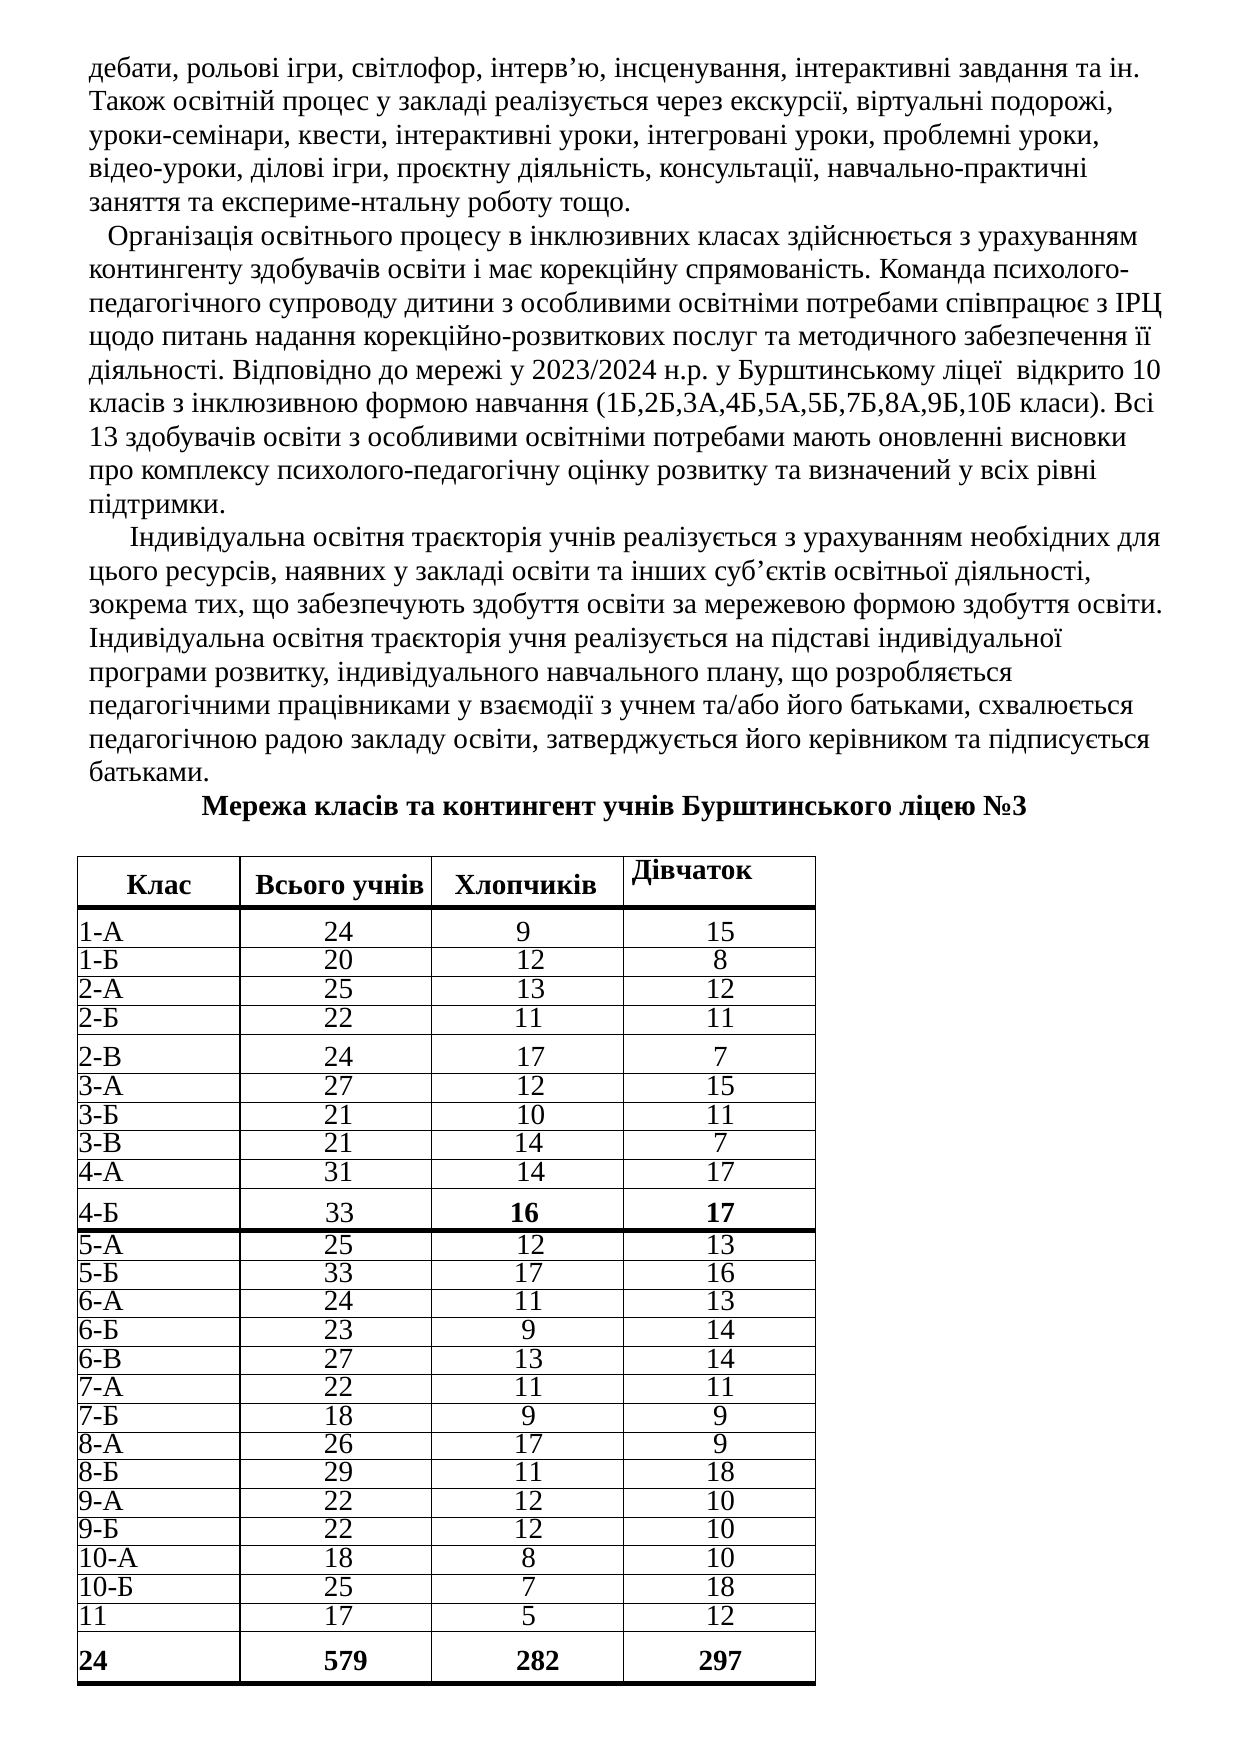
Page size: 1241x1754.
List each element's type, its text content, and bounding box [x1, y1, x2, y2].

table_cell 20 [241, 948, 431, 976]
table_cell 2-Б [78, 1006, 239, 1033]
text Мережа класів та контингент учнів Бурштинського ліцею №3 [48, 788, 1181, 821]
table_cell 14 [432, 1131, 623, 1159]
table_cell 13 [624, 1233, 815, 1260]
table_cell 22 [241, 1375, 431, 1403]
table_cell 297 [624, 1632, 815, 1681]
table_cell 9 [624, 1404, 815, 1432]
table_header Дівчаток [624, 857, 815, 905]
table_cell 17 [432, 1433, 623, 1459]
table_cell 12 [432, 1074, 623, 1102]
table_cell 25 [241, 977, 431, 1005]
table_cell 17 [432, 1035, 623, 1073]
table_cell 11 [432, 1375, 623, 1403]
table_cell 17 [432, 1261, 623, 1288]
table_cell 11 [78, 1604, 239, 1631]
table_cell 7-Б [78, 1404, 239, 1432]
table_cell 24 [241, 1035, 431, 1073]
table_header Хлопчиків [432, 857, 623, 905]
table_cell 8-Б [78, 1460, 239, 1488]
table_cell 27 [241, 1347, 431, 1374]
table_cell 11 [624, 1006, 815, 1033]
table_cell 4-А [78, 1160, 239, 1188]
table_cell 9 [432, 1404, 623, 1432]
table_cell 27 [241, 1074, 431, 1102]
table_cell 11 [624, 1375, 815, 1403]
table_cell 9 [624, 1433, 815, 1459]
table_cell 10-Б [78, 1575, 239, 1603]
table_cell 31 [241, 1160, 431, 1188]
table_cell 21 [241, 1103, 431, 1130]
table_cell 24 [78, 1632, 239, 1681]
table_cell 24 [241, 1290, 431, 1317]
table_cell 1-А [78, 910, 239, 947]
table_header Клас [78, 857, 239, 905]
table_cell 6-В [78, 1347, 239, 1374]
table_cell 17 [624, 1189, 815, 1228]
table_cell 9 [432, 910, 623, 947]
table_cell 18 [624, 1575, 815, 1603]
table_cell 16 [432, 1189, 623, 1228]
table_cell 23 [241, 1318, 431, 1346]
table_cell 7 [624, 1035, 815, 1073]
table_cell 17 [624, 1160, 815, 1188]
table_cell 282 [432, 1632, 623, 1681]
table_cell 22 [241, 1006, 431, 1033]
table_cell 29 [241, 1460, 431, 1488]
text Організація освітнього процесу в інклюзивних класах здійснюється з урахуванням контингенту здобувачів освіти і має корекційну спрямованість. Команда психолого-педагогічного супроводу дитини з особливими освітніми потребами співпрацює з ІРЦ щодо питань надання корекційно-розвиткових послуг та методичного забезпечення її діяльності. Відповідно до мережі у 2023/2024 н.р. у Бурштинському ліцеї відкрито 10 класів з інклюзивною формою навчання (1Б,2Б,3А,4Б,5А,5Б,7Б,8А,9Б,10Б класи). Всі 13 здобувачів освіти з особливими освітніми потребами мають оновленні висновки про комплексу психолого-педагогічну оцінку розвитку та визначений у всіх рівні підтримки. [89, 218, 1176, 519]
table_cell 21 [241, 1131, 431, 1159]
table_cell 26 [241, 1433, 431, 1459]
table_cell 14 [624, 1347, 815, 1374]
table_cell 16 [624, 1261, 815, 1288]
table_cell 9-Б [78, 1518, 239, 1545]
table_cell 10 [624, 1489, 815, 1517]
table_cell 579 [241, 1632, 431, 1681]
table_cell 9 [432, 1318, 623, 1346]
table_cell 15 [624, 1074, 815, 1102]
table_cell 6-А [78, 1290, 239, 1317]
table_cell 25 [241, 1233, 431, 1260]
table_cell 7 [432, 1575, 623, 1603]
table_cell 14 [624, 1318, 815, 1346]
table_cell 7-А [78, 1375, 239, 1403]
text Індивідуальна освітня траєкторія учнів реалізується з урахуванням необхідних для цього ресурсів, наявних у закладі освіти та інших суб’єктів освітньої діяльності, зокрема тих, що забезпечують здобуття освіти за мережевою формою здобуття освіти. Індивідуальна освітня траєкторія учня реалізується на підставі індивідуальної програми розвитку, індивідуального навчального плану, що розробляється педагогічними працівниками у взаємодії з учнем та/або його батьками, схвалюється педагогічною радою закладу освіти, затверджується його керівником та підписується батьками. [89, 519, 1176, 788]
table_cell 11 [432, 1290, 623, 1317]
table_cell 13 [624, 1290, 815, 1317]
table_cell 8-А [78, 1433, 239, 1459]
table_cell 4-Б [78, 1189, 239, 1228]
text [89, 50, 1176, 218]
table_cell 12 [432, 1518, 623, 1545]
table_cell 14 [432, 1160, 623, 1188]
table_cell 17 [241, 1604, 431, 1631]
table_cell 12 [432, 948, 623, 976]
table_cell 18 [241, 1404, 431, 1432]
table_cell 5-А [78, 1233, 239, 1260]
table_cell 11 [432, 1006, 623, 1033]
table_cell 33 [241, 1261, 431, 1288]
table_cell 3-В [78, 1131, 239, 1159]
table_cell 15 [624, 910, 815, 947]
table_cell 10 [624, 1546, 815, 1574]
table_cell 33 [241, 1189, 431, 1228]
table_cell 1-Б [78, 948, 239, 976]
table_cell 12 [432, 1233, 623, 1260]
table_cell 3-А [78, 1074, 239, 1102]
table_cell 10-А [78, 1546, 239, 1574]
table_cell 10 [432, 1103, 623, 1130]
table_cell 11 [432, 1460, 623, 1488]
table_cell 12 [624, 977, 815, 1005]
table_cell 13 [432, 977, 623, 1005]
table_cell 5-Б [78, 1261, 239, 1288]
table_cell 13 [432, 1347, 623, 1374]
table_cell 11 [624, 1103, 815, 1130]
table_cell 25 [241, 1575, 431, 1603]
table_cell 2-А [78, 977, 239, 1005]
table_cell 24 [241, 910, 431, 947]
table_cell 8 [432, 1546, 623, 1574]
table_cell 2-В [78, 1035, 239, 1073]
table_cell 3-Б [78, 1103, 239, 1130]
table_cell 7 [624, 1131, 815, 1159]
table_cell 6-Б [78, 1318, 239, 1346]
table_cell 5 [432, 1604, 623, 1631]
table_cell 9-А [78, 1489, 239, 1517]
table_cell 8 [624, 948, 815, 976]
table_cell 22 [241, 1489, 431, 1517]
table_cell 12 [624, 1604, 815, 1631]
table_header Всього учнів [241, 857, 431, 905]
table_cell 18 [241, 1546, 431, 1574]
table_cell 12 [432, 1489, 623, 1517]
table_cell 22 [241, 1518, 431, 1545]
table_cell 18 [624, 1460, 815, 1488]
table_cell 10 [624, 1518, 815, 1545]
